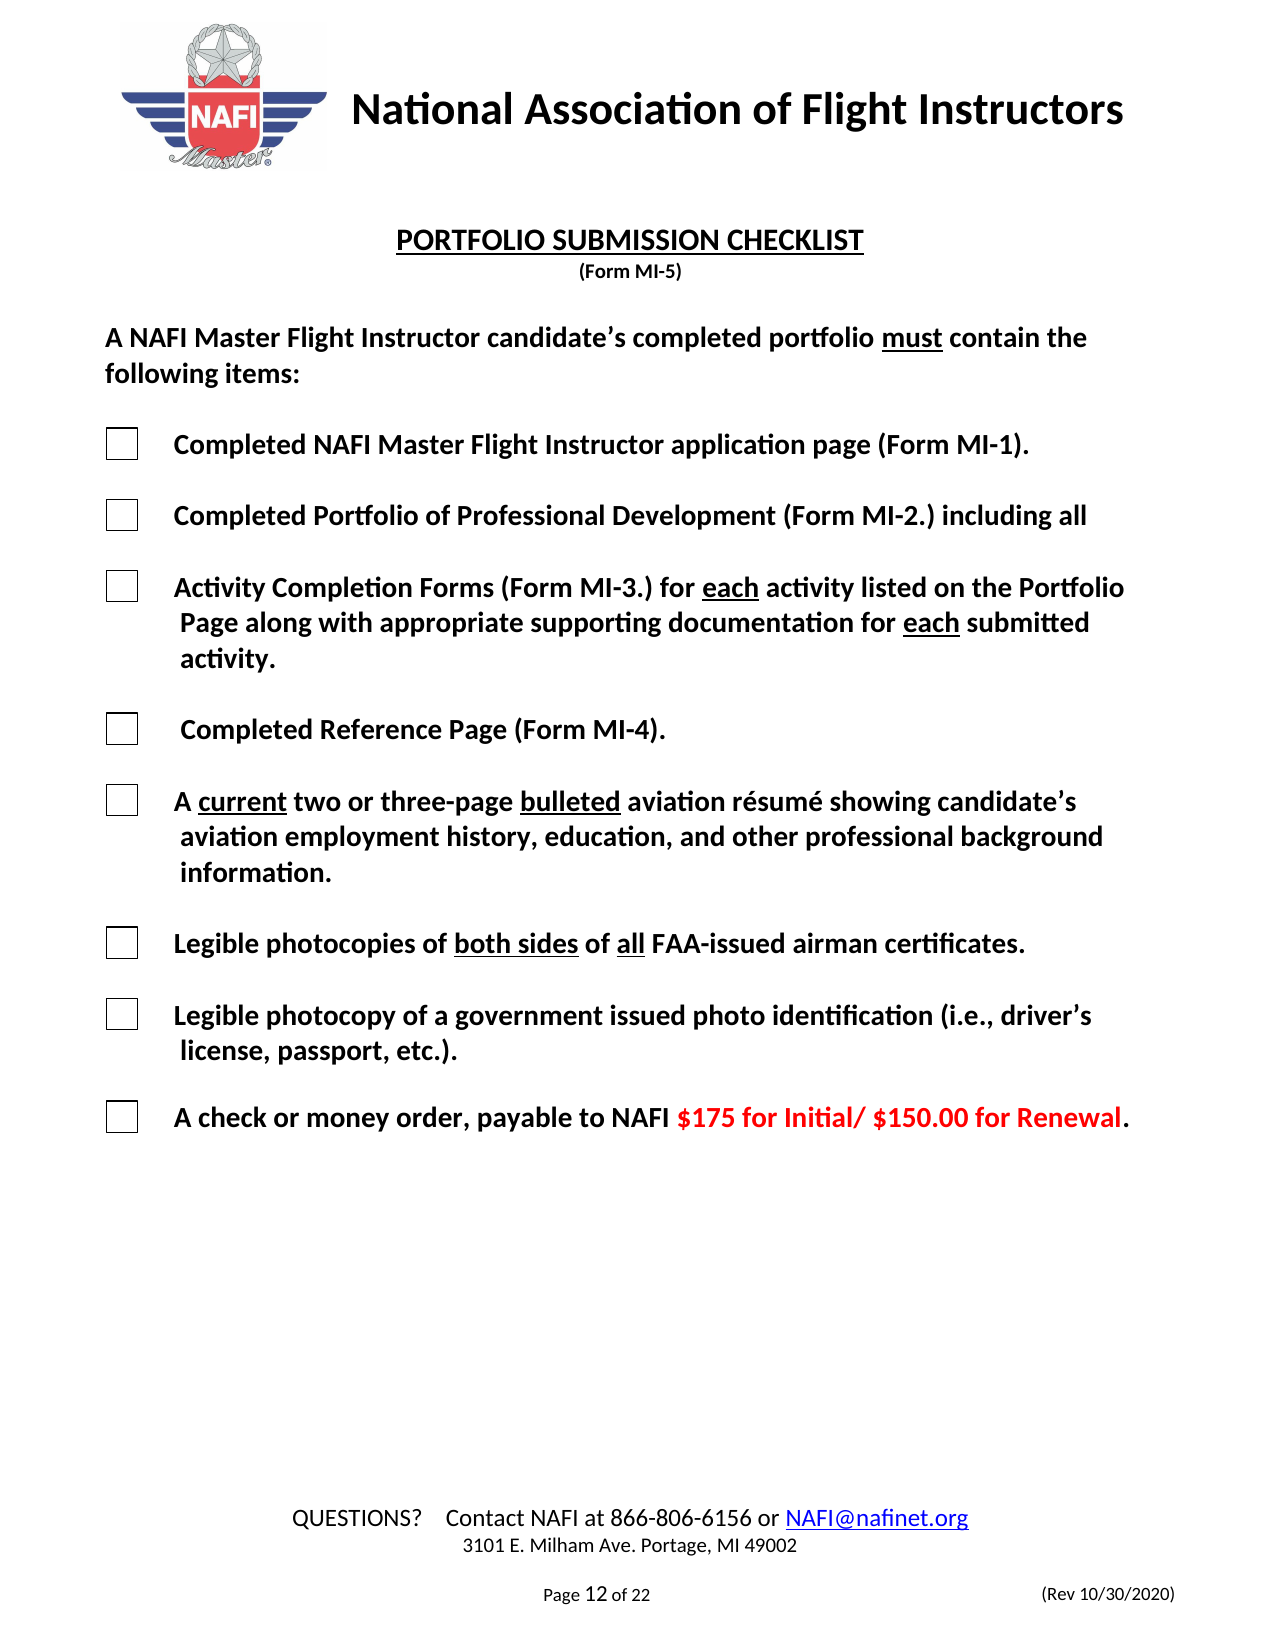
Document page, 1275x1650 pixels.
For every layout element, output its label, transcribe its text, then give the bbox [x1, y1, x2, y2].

subtitle PORTFOLIO SUBMISSION CHECKLIST [169, 220, 1091, 258]
text A check or money order, payable to NAFI $175 for Initial/ $150.00 for Renewal. [174, 1099, 1179, 1135]
text Legible photocopies of both sides of all FAA-issued airman certificates. [174, 925, 1179, 961]
text Completed NAFI Master Flight Instructor application page (Form MI-1). Completed Portfolio of Professional Development (Form MI-2.) including all [174, 426, 1161, 533]
picture [120, 22, 328, 171]
text Activity Completion Forms (Form MI-3.) for each activity listed on the Portfolio Page along with appropriate supporting documentation for each submitted activity. [174, 569, 1128, 676]
text A NAFI Master Flight Instructor candidate’s completed portfolio must contain the following items: [105, 319, 1090, 391]
text (Form MI-5) [170, 258, 1091, 284]
text A current two or three-page bulleted aviation résumé showing candidate’s aviation employment history, education, and other professional background information. [174, 783, 1106, 889]
text Completed Reference Page (Form MI-4). [180, 711, 1179, 747]
text Legible photocopy of a government issued photo identification (i.e., driver’s license, passport, etc.). [174, 997, 1095, 1068]
